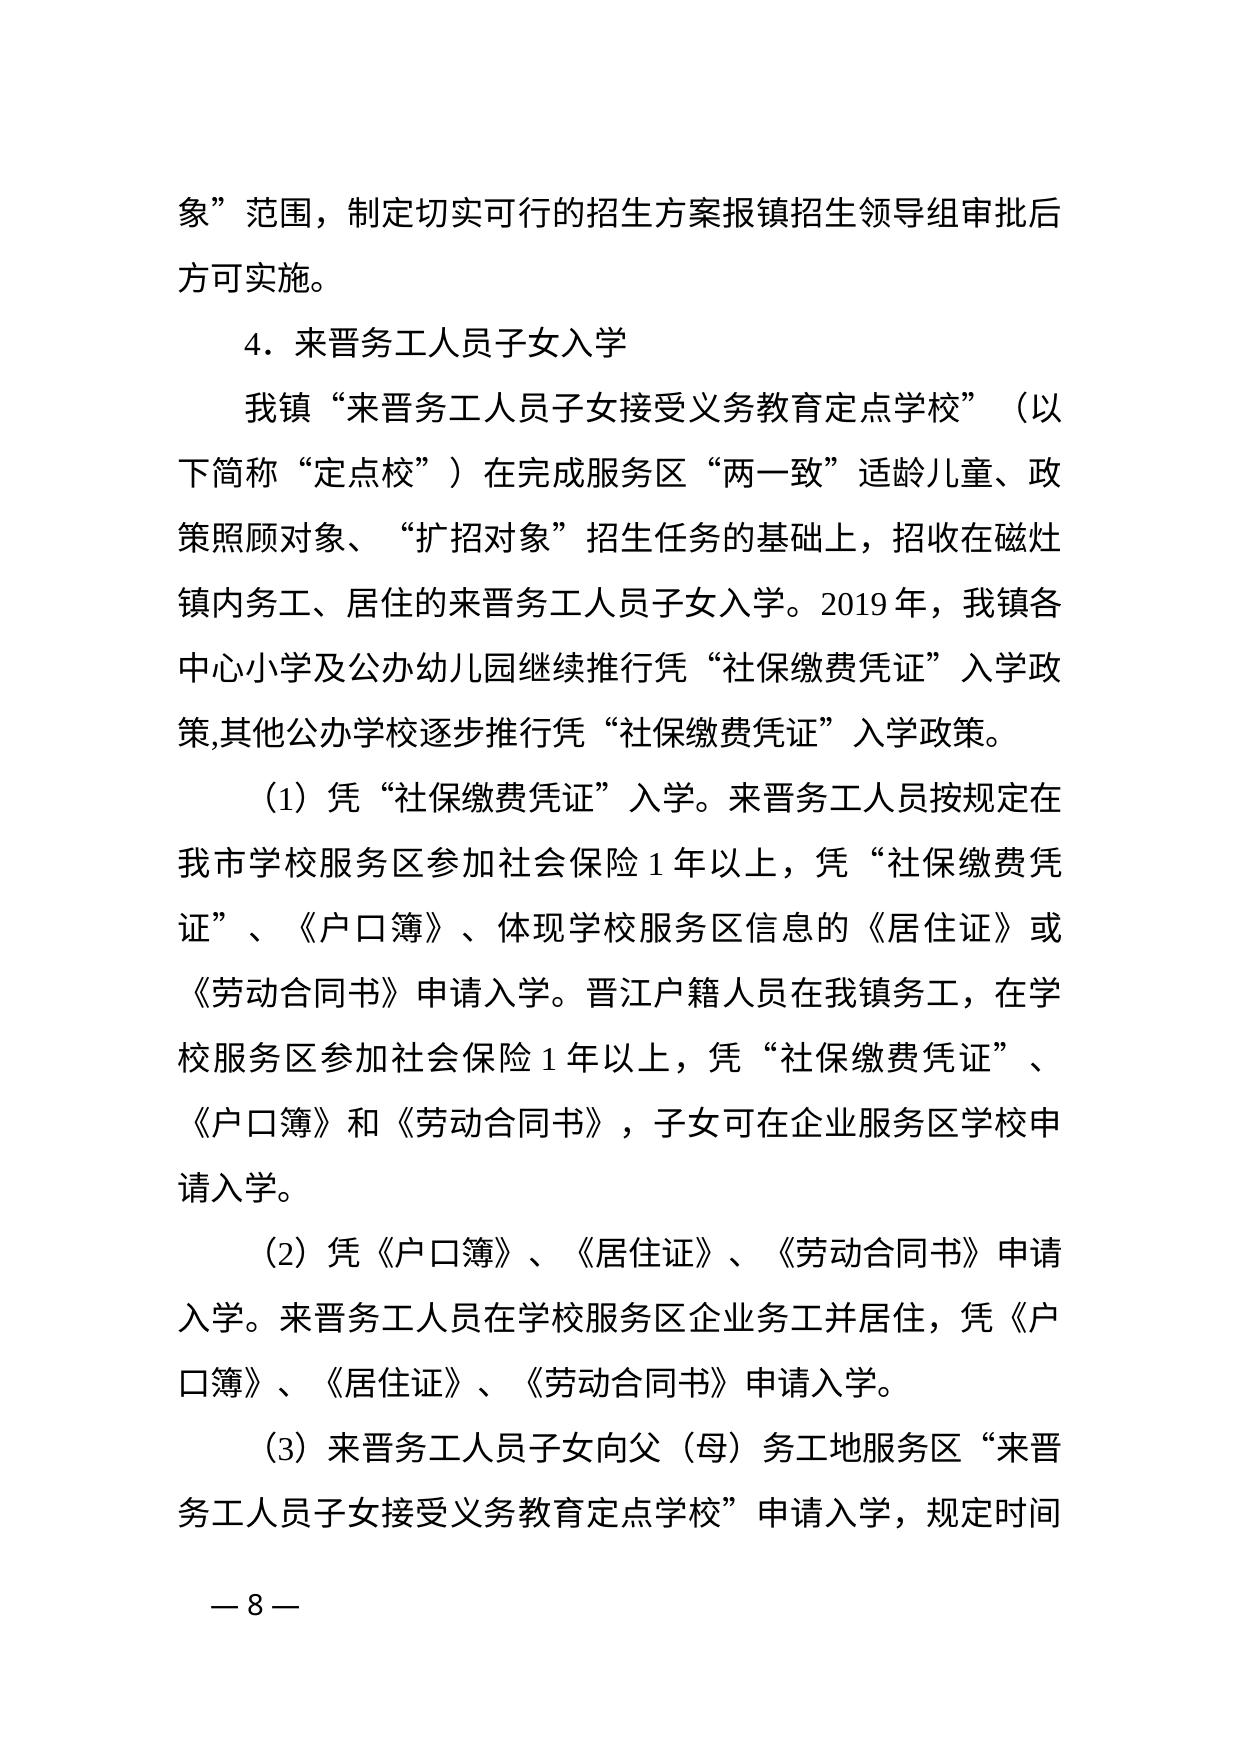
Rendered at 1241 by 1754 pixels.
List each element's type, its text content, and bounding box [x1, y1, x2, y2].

text 我镇“来晋务工人员子女接受义务教育定点学校”（以下简称“定点校”）在完成服务区“两一致”适龄儿童、政策照顾对象、“扩招对象”招生任务的基础上，招收在磁灶镇内务工、居住的来晋务工人员子女入学。2019年，我镇各中心小学及公办幼儿园继续推行凭“社保缴费凭证”入学政策,其他公办学校逐步推行凭“社保缴费凭证”入学政策。 [177, 373, 1063, 763]
text （1）凭“社保缴费凭证”入学。来晋务工人员按规定在我市学校服务区参加社会保险1年以上，凭“社保缴费凭证”、《户口簿》、体现学校服务区信息的《居住证》或《劳动合同书》申请入学。晋江户籍人员在我镇务工，在学校服务区参加社会保险1年以上，凭“社保缴费凭证”、《户口簿》和《劳动合同书》，子女可在企业服务区学校申请入学。 [177, 763, 1063, 1218]
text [177, 1413, 1063, 1543]
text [177, 178, 1063, 308]
text 4．来晋务工人员子女入学 [177, 308, 1063, 373]
text （2）凭《户口簿》、《居住证》、《劳动合同书》申请入学。来晋务工人员在学校服务区企业务工并居住，凭《户口簿》、《居住证》、《劳动合同书》申请入学。 [177, 1218, 1063, 1413]
